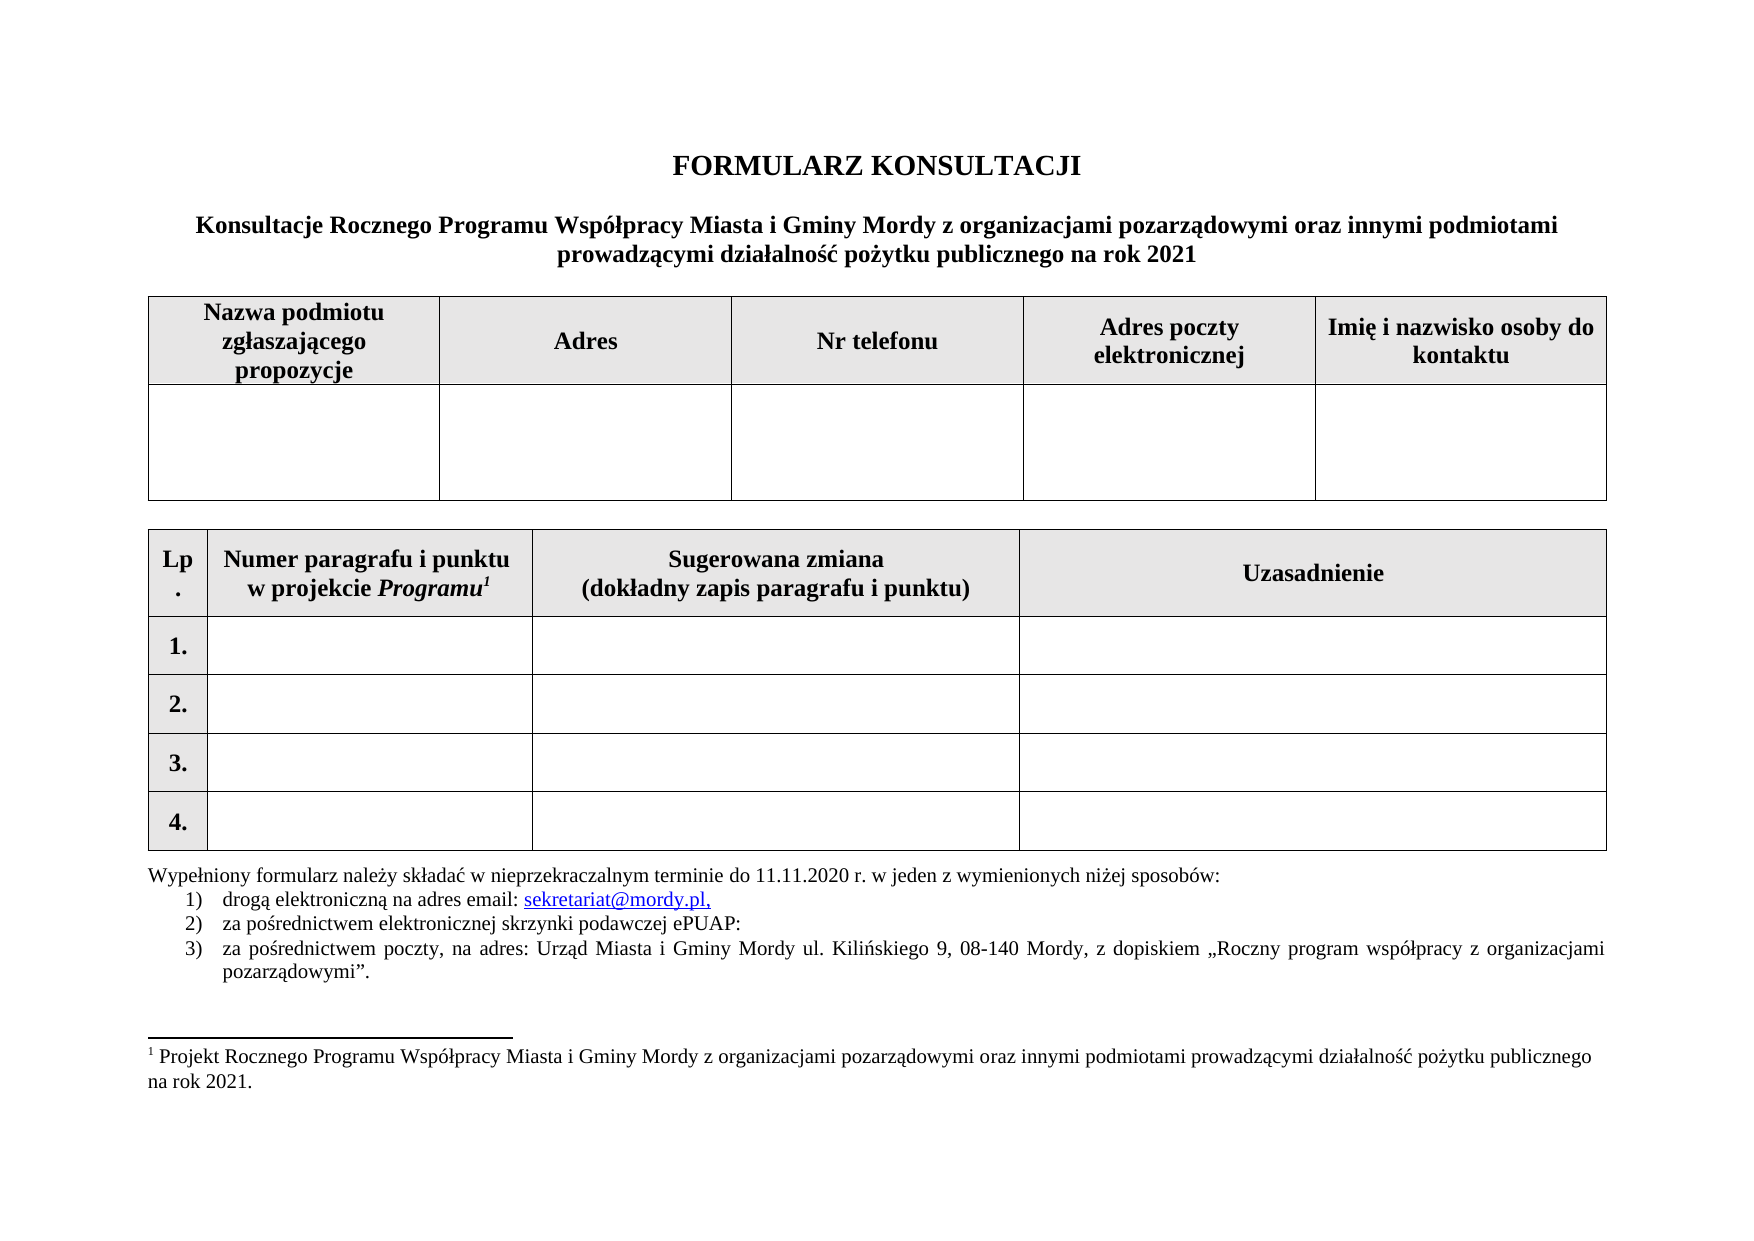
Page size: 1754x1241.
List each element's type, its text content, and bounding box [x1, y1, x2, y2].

table_cell [208, 675, 532, 733]
table_cell [1020, 675, 1606, 733]
table_cell [533, 792, 1019, 850]
table_cell [1024, 385, 1315, 499]
table_cell [1020, 617, 1606, 674]
table_cell [1020, 792, 1606, 850]
table_header Uzasadnienie [1020, 530, 1606, 616]
table_cell [208, 617, 532, 674]
table_cell [440, 385, 731, 499]
table_header Nazwa podmiotu zgłaszającego propozycje [149, 297, 439, 383]
table_cell [208, 792, 532, 850]
table_cell 1. [149, 617, 207, 674]
table_cell [732, 385, 1023, 499]
table_cell [1316, 385, 1606, 499]
list drogą elektroniczną na adres email: sekretariat@mordy.pl, [185, 887, 1606, 911]
table_cell 3. [149, 734, 207, 791]
table_header Nr telefonu [732, 297, 1023, 383]
table_cell 2. [149, 675, 207, 733]
table_cell [1020, 734, 1606, 791]
table_cell [533, 734, 1019, 791]
table_cell 4. [149, 792, 207, 850]
table_header Sugerowana zmiana (dokładny zapis paragrafu i punktu) [533, 530, 1019, 616]
table_cell [533, 617, 1019, 674]
table_header Numer paragrafu i punktu w projekcie Programu [208, 530, 532, 616]
table_cell [208, 734, 532, 791]
text Konsultacje Rocznego Programu Współpracy Miasta i Gminy Mordy z organizacjami pozarządowymi oraz innymi podmiotami prowadzącymi działalność pożytku publicznego na rok 2021 [148, 210, 1606, 267]
table_header Adres poczty elektronicznej [1024, 297, 1315, 383]
text Wypełniony formularz należy składać w nieprzekraczalnym terminie do 11.11.2020 r. w jeden z wymienionych niżej sposobów: [148, 863, 1606, 887]
text FORMULARZ KONSULTACJI [148, 148, 1606, 181]
table_header Imię i nazwisko osoby do kontaktu [1316, 297, 1606, 383]
table_cell [149, 385, 439, 499]
table_header Lp. [149, 530, 207, 616]
list za pośrednictwem elektronicznej skrzynki podawczej ePUAP: [185, 911, 1606, 935]
table_cell [533, 675, 1019, 733]
list za pośrednictwem poczty, na adres: Urząd Miasta i Gminy Mordy ul. Kilińskiego 9, 08-140 Mordy, z dopiskiem „Roczny program współpracy z organizacjami pozarządowymi”. [185, 935, 1606, 983]
table_header Adres [440, 297, 731, 383]
